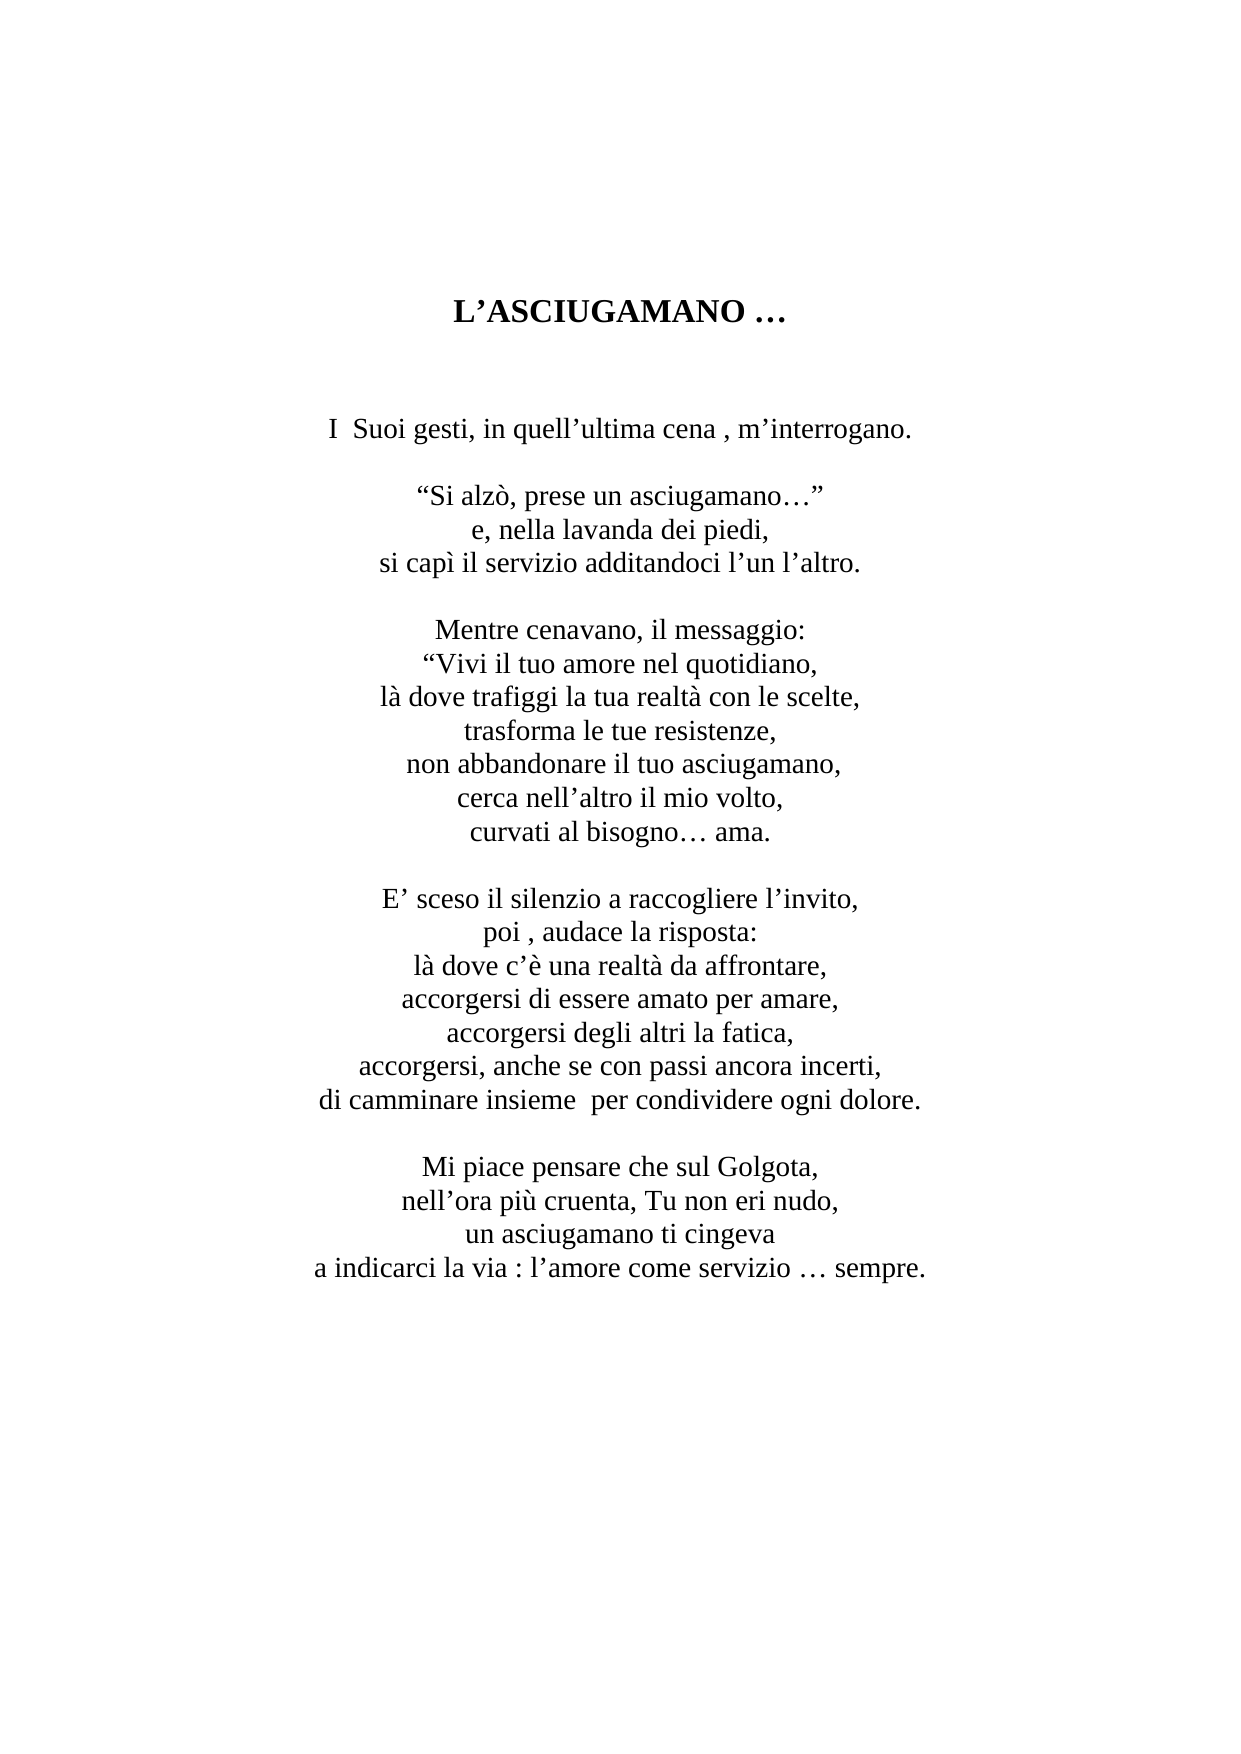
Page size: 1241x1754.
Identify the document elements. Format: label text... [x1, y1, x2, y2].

text accorgersi, anche se con passi ancora incerti, [118, 1048, 1122, 1082]
text si capì il servizio additandoci l’un l’altro. [118, 545, 1122, 579]
text là dove c’è una realtà da affrontare, [118, 948, 1122, 981]
text là dove trafiggi la tua realtà con le scelte, [118, 679, 1122, 713]
text accorgersi di essere amato per amare, [118, 981, 1122, 1015]
text Mentre cenavano, il messaggio: [118, 612, 1122, 646]
text curvati al bisogno… ama. [118, 814, 1122, 847]
text “Si alzò, prese un asciugamano…” [118, 478, 1122, 512]
text Mi piace pensare che sul Golgota, [118, 1149, 1122, 1183]
text poi , audace la risposta: [118, 914, 1122, 948]
text trasforma le tue resistenze, [118, 713, 1122, 747]
text I Suoi gesti, in quell’ultima cena , m’interrogano. [118, 411, 1122, 445]
text un asciugamano ti cingeva [118, 1216, 1122, 1250]
text non abbandonare il tuo asciugamano, [118, 747, 1122, 780]
text cerca nell’altro il mio volto, [118, 780, 1122, 814]
text E’ sceso il silenzio a raccogliere l’invito, [118, 881, 1122, 914]
text nell’ora più cruenta, Tu non eri nudo, [118, 1183, 1122, 1216]
text a indicarci la via : l’amore come servizio … sempre. [118, 1250, 1122, 1283]
text di camminare insieme per condividere ogni dolore. [118, 1082, 1122, 1116]
text L’ASCIUGAMANO … [118, 291, 1122, 330]
text “Vivi il tuo amore nel quotidiano, [118, 646, 1122, 679]
text e, nella lavanda dei piedi, [118, 512, 1122, 545]
text accorgersi degli altri la fatica, [118, 1015, 1122, 1048]
